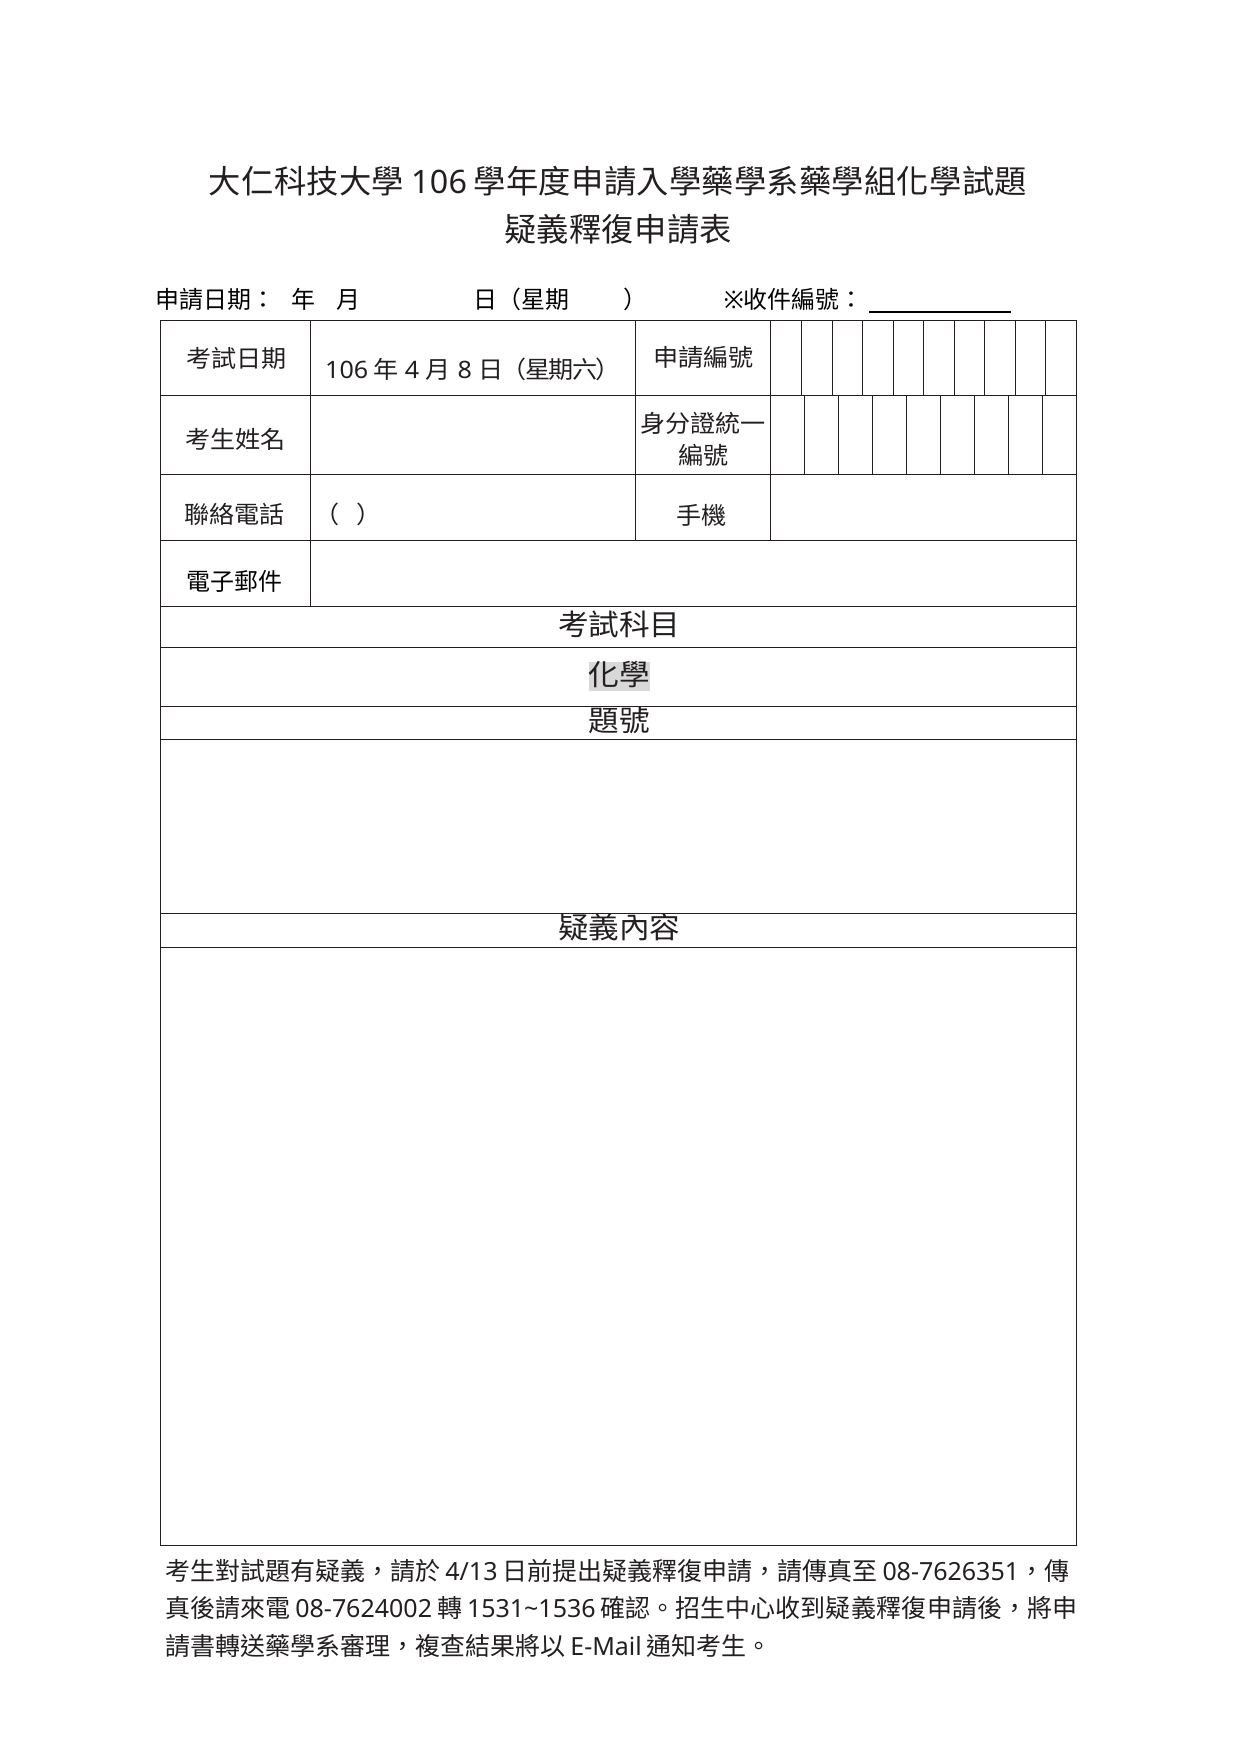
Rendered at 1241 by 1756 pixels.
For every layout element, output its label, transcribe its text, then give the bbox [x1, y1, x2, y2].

table_header 106年 4 月 8 日（星期六） [311, 321, 635, 395]
table_header [985, 321, 1015, 395]
table_cell [907, 396, 940, 474]
text 疑義釋復申請表 [106, 203, 1130, 250]
table_header [1046, 321, 1076, 395]
table_header [771, 321, 801, 395]
table_cell [975, 396, 1008, 474]
table_cell 身分證統一編號 [636, 396, 770, 474]
table_header [1016, 321, 1045, 395]
table_cell （ ） [311, 475, 635, 540]
table_header [863, 321, 893, 395]
table_header 考試日期 [161, 321, 310, 395]
table_header [894, 321, 923, 395]
table_cell [161, 740, 1076, 913]
table_cell 疑義內容 [161, 914, 1076, 946]
table_cell 題號 [161, 707, 1076, 739]
table_cell 考生姓名 [161, 396, 310, 474]
table_cell 手機 [636, 475, 770, 540]
subtitle 考生對試題有疑義，請於4/13日前提出疑義釋復申請，請傳真至08-7626351，傳真後請來電08-7624002轉1531~1536確認。招生中心收到疑義釋復申請後，將申請書轉送藥學系審理，複查結果將以E-Mail通知考生。 [165, 1550, 1080, 1662]
table_cell [1043, 396, 1076, 474]
table_cell 電子郵件 [161, 541, 310, 606]
table_header [802, 321, 832, 395]
table_cell [771, 396, 804, 474]
table_cell [873, 396, 906, 474]
table_cell [311, 541, 1076, 606]
table_cell 考試科目 [161, 607, 1076, 647]
table_header [955, 321, 984, 395]
text 申請日期： 年 月 日（星期 ） ※收件編號： [155, 281, 1117, 316]
table_cell [941, 396, 974, 474]
table_header 申請編號 [636, 321, 770, 395]
table_cell [839, 396, 872, 474]
table_header [924, 321, 954, 395]
text 大仁科技大學106學年度申請入學藥學系藥學組化學試題 [106, 156, 1130, 203]
table_cell [771, 475, 1076, 540]
table_cell [311, 396, 635, 474]
table_cell 化學 [161, 648, 1076, 706]
table_header [833, 321, 862, 395]
table_cell 聯絡電話 [161, 475, 310, 540]
table_cell [1009, 396, 1042, 474]
table_cell [161, 948, 1076, 1545]
table_cell [805, 396, 838, 474]
